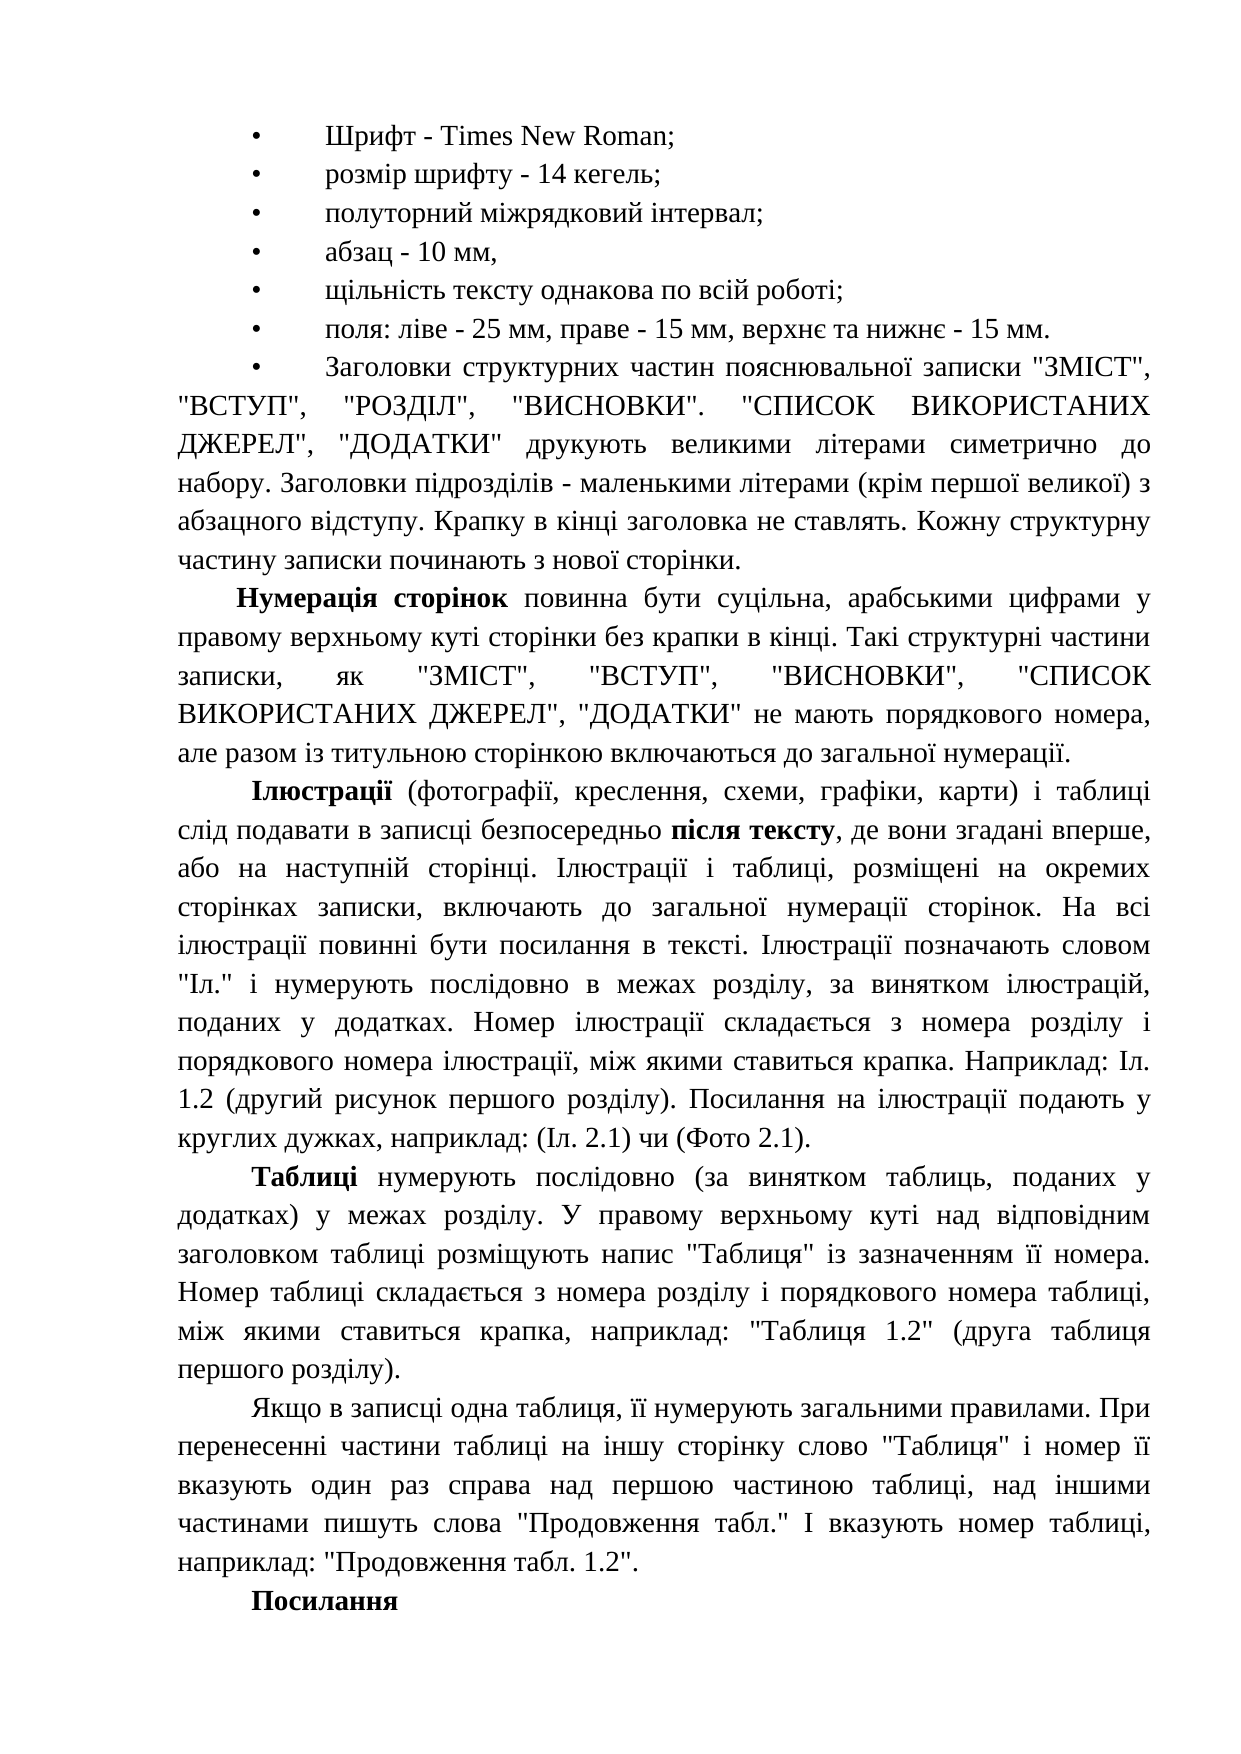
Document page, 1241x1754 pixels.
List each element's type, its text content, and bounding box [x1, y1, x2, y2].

text Нумерація сторінок повинна бути суцільна, арабськими цифрами у правому верхньому куті сторінки без крапки в кінці. Такі структурні частини записки, як "ЗМІСТ", "ВСТУП", "ВИСНОВКИ", "СПИСОК ВИКОРИСТАНИХ ДЖЕРЕЛ", "ДОДАТКИ" не мають порядкового номера, але разом із титульною сторінкою включаються до загальної нумерації. [177, 581, 1152, 768]
list щільність тексту однакова по всій роботі; [177, 272, 1152, 306]
list абзац - 10 мм, [177, 234, 1152, 267]
list розмір шрифту - 14 кегель; [177, 157, 1152, 190]
list полуторний міжрядковий інтервал; [177, 195, 1152, 229]
list поля: ліве - 25 мм, праве - 15 мм, верхнє та нижнє - 15 мм. [177, 311, 1152, 344]
text Ілюстрації (фотографії, креслення, схеми, графіки, карти) і таблиці слід подавати в записці безпосередньо після тексту, де вони згадані вперше, або на наступній сторінці. Ілюстрації і таблиці, розміщені на окремих сторінках записки, включають до загальної нумерації сторінок. На всі ілюстрації повинні бути посилання в тексті. Ілюстрації позначають словом "Іл." і нумерують послідовно в межах розділу, за винятком ілюстрацій, поданих у додатках. Номер ілюстрації складається з номера розділу і порядкового номера ілюстрації, між якими ставиться крапка. Наприклад: Іл. 1.2 (другий рисунок першого розділу). Посилання на ілюстрації подають у круглих дужках, наприклад: (Іл. 2.1) чи (Фото 2.1). [177, 773, 1152, 1154]
text Посилання [177, 1583, 1152, 1616]
list Шрифт - Times New Roman; [177, 118, 1152, 152]
text Якщо в записці одна таблиця, її нумерують загальними правилами. При перенесенні частини таблиці на іншу сторінку слово "Таблиця" і номер її вказують один раз справа над першою частиною таблиці, над іншими частинами пишуть слова "Продовження табл." І вказують номер таблиці, наприклад: "Продовження табл. 1.2". [177, 1390, 1152, 1578]
list Заголовки структурних частин пояснювальної записки "ЗМІСТ", "ВСТУП", "РОЗДІЛ", "ВИСНОВКИ". "СПИСОК ВИКОРИСТАНИХ ДЖЕРЕЛ", "ДОДАТКИ" друкують великими літерами симетрично до набору. Заголовки підрозділів - маленькими літерами (крім першої великої) з абзацного відступу. Крапку в кінці заголовка не ставлять. Кожну структурну частину записки починають з нової сторінки. [177, 349, 1152, 576]
text Таблиці нумерують послідовно (за винятком таблиць, поданих у додатках) у межах розділу. У правому верхньому куті над відповідним заголовком таблиці розміщують напис "Таблиця" із зазначенням її номера. Номер таблиці складається з номера розділу і порядкового номера таблиці, між якими ставиться крапка, наприклад: "Таблиця 1.2" (друга таблиця першого розділу). [177, 1159, 1152, 1385]
